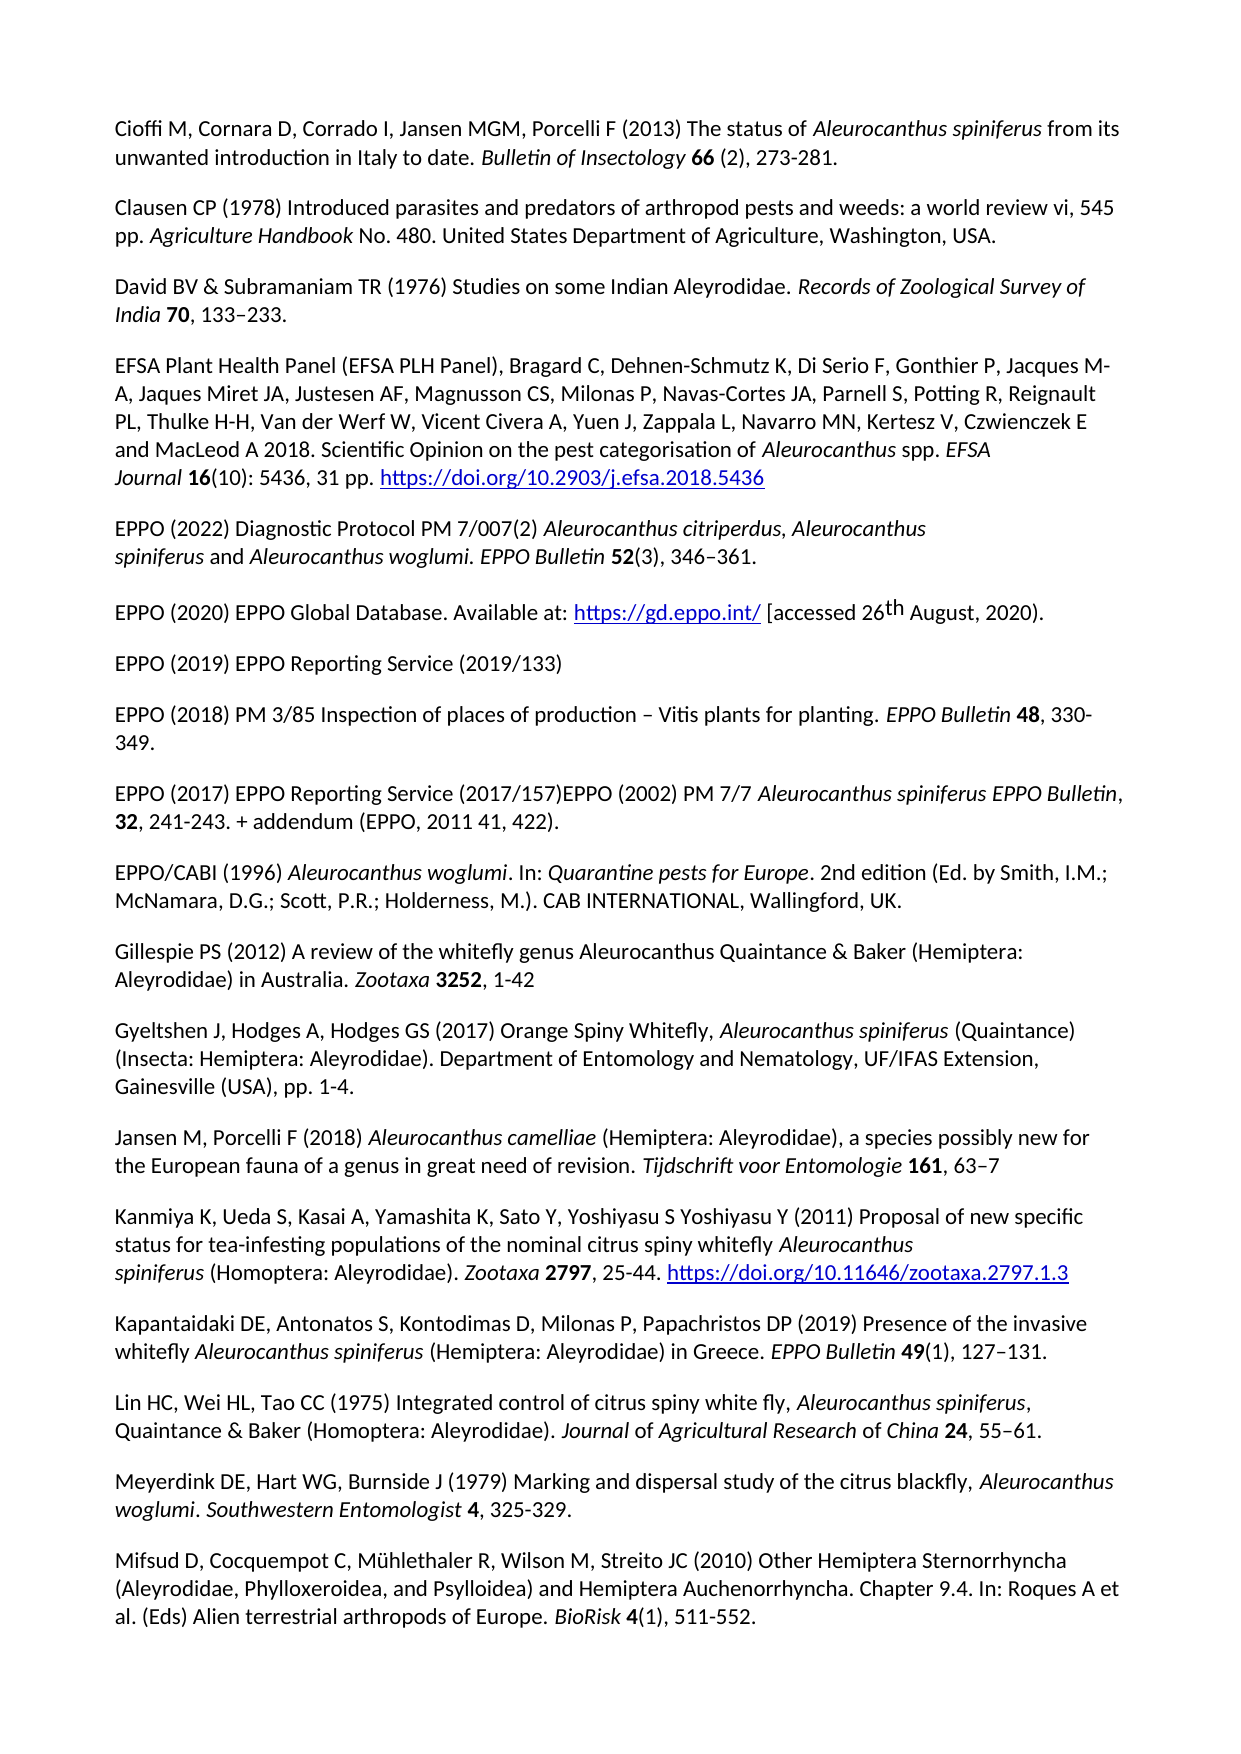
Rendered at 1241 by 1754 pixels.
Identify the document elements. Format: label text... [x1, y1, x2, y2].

text EFSA Plant Health Panel (EFSA PLH Panel), Bragard C, Dehnen-Schmutz K, Di Serio F, Gonthier P, Jacques M-A, Jaques Miret JA, Justesen AF, Magnusson CS, Milonas P, Navas-Cortes JA, Parnell S, Potting R, Reignault PL, Thulke H-H, Van der Werf W, Vicent Civera A, Yuen J, Zappala L, Navarro MN, Kertesz V, Czwienczek E and MacLeod A 2018. Scientific Opinion on the pest categorisation of Aleurocanthus spp. EFSA Journal 16(10): 5436, 31 pp. https://doi.org/10.2903/j.efsa.2018.5436 [114, 351, 1126, 492]
text EPPO (2017) EPPO Reporting Service (2017/157)EPPO (2002) PM 7/7 Aleurocanthus spiniferus EPPO Bulletin, 32, 241-243. + addendum (EPPO, 2011 41, 422). [114, 779, 1126, 835]
text Mifsud D, Cocquempot C, Mühlethaler R, Wilson M, Streito JC (2010) Other Hemiptera Sternorrhyncha (Aleyrodidae, Phylloxeroidea, and Psylloidea) and Hemiptera Auchenorrhyncha. Chapter 9.4. In: Roques A et al. (Eds) Alien terrestrial arthropods of Europe. BioRisk 4(1), 511-552. [114, 1546, 1126, 1630]
text Kapantaidaki DE, Antonatos S, Kontodimas D, Milonas P, Papachristos DP (2019) Presence of the invasive whitefly Aleurocanthus spiniferus (Hemiptera: Aleyrodidae) in Greece. EPPO Bulletin 49(1), 127–131. [114, 1309, 1126, 1365]
text Meyerdink DE, Hart WG, Burnside J (1979) Marking and dispersal study of the citrus blackfly, Aleurocanthus woglumi. Southwestern Entomologist 4, 325-329. [114, 1467, 1126, 1523]
text EPPO/CABI (1996) Aleurocanthus woglumi. In: Quarantine pests for Europe. 2nd edition (Ed. by Smith, I.M.; McNamara, D.G.; Scott, P.R.; Holderness, M.). CAB INTERNATIONAL, Wallingford, UK. [114, 858, 1126, 914]
text Lin HC, Wei HL, Tao CC (1975) Integrated control of citrus spiny white fly, Aleurocanthus spiniferus, Quaintance & Baker (Homoptera: Aleyrodidae). Journal of Agricultural Research of China 24, 55–61. [114, 1388, 1126, 1444]
text Jansen M, Porcelli F (2018) Aleurocanthus camelliae (Hemiptera: Aleyrodidae), a species possibly new for the European fauna of a genus in great need of revision. Tijdschrift voor Entomologie 161, 63–7 [114, 1123, 1126, 1179]
text Kanmiya K, Ueda S, Kasai A, Yamashita K, Sato Y, Yoshiyasu S Yoshiyasu Y (2011) Proposal of new specific status for tea-infesting populations of the nominal citrus spiny whitefly Aleurocanthus spiniferus (Homoptera: Aleyrodidae). Zootaxa 2797, 25-44. https://doi.org/10.11646/zootaxa.2797.1.3 [114, 1202, 1126, 1286]
text David BV & Subramaniam TR (1976) Studies on some Indian Aleyrodidae. Records of Zoological Survey of India 70, 133–233. [114, 272, 1126, 328]
text Clausen CP (1978) Introduced parasites and predators of arthropod pests and weeds: a world review vi, 545 pp. Agriculture Handbook No. 480. United States Department of Agriculture, Washington, USA. [114, 193, 1126, 249]
text Cioffi M, Cornara D, Corrado I, Jansen MGM, Porcelli F (2013) The status of Aleurocanthus spiniferus from its unwanted introduction in Italy to date. Bulletin of Insectology 66 (2), 273-281. [114, 114, 1126, 171]
text EPPO (2020) EPPO Global Database. Available at: https://gd.eppo.int/ [accessed 26th August, 2020). [114, 593, 1126, 626]
text EPPO (2019) EPPO Reporting Service (2019/133) [114, 649, 1126, 677]
text EPPO (2022) Diagnostic Protocol PM 7/007(2) Aleurocanthus citriperdus, Aleurocanthus spiniferus and Aleurocanthus woglumi. EPPO Bulletin 52(3), 346–361. [114, 514, 1126, 571]
text Gyeltshen J, Hodges A, Hodges GS (2017) Orange Spiny Whitefly, Aleurocanthus spiniferus (Quaintance) (Insecta: Hemiptera: Aleyrodidae). Department of Entomology and Nematology, UF/IFAS Extension, Gainesville (USA), pp. 1-4. [114, 1016, 1126, 1100]
text EPPO (2018) PM 3/85 Inspection of places of production – Vitis plants for planting. EPPO Bulletin 48, 330-349. [114, 700, 1126, 756]
text Gillespie PS (2012) A review of the whitefly genus Aleurocanthus Quaintance & Baker (Hemiptera: Aleyrodidae) in Australia. Zootaxa 3252, 1-42 [114, 937, 1126, 993]
